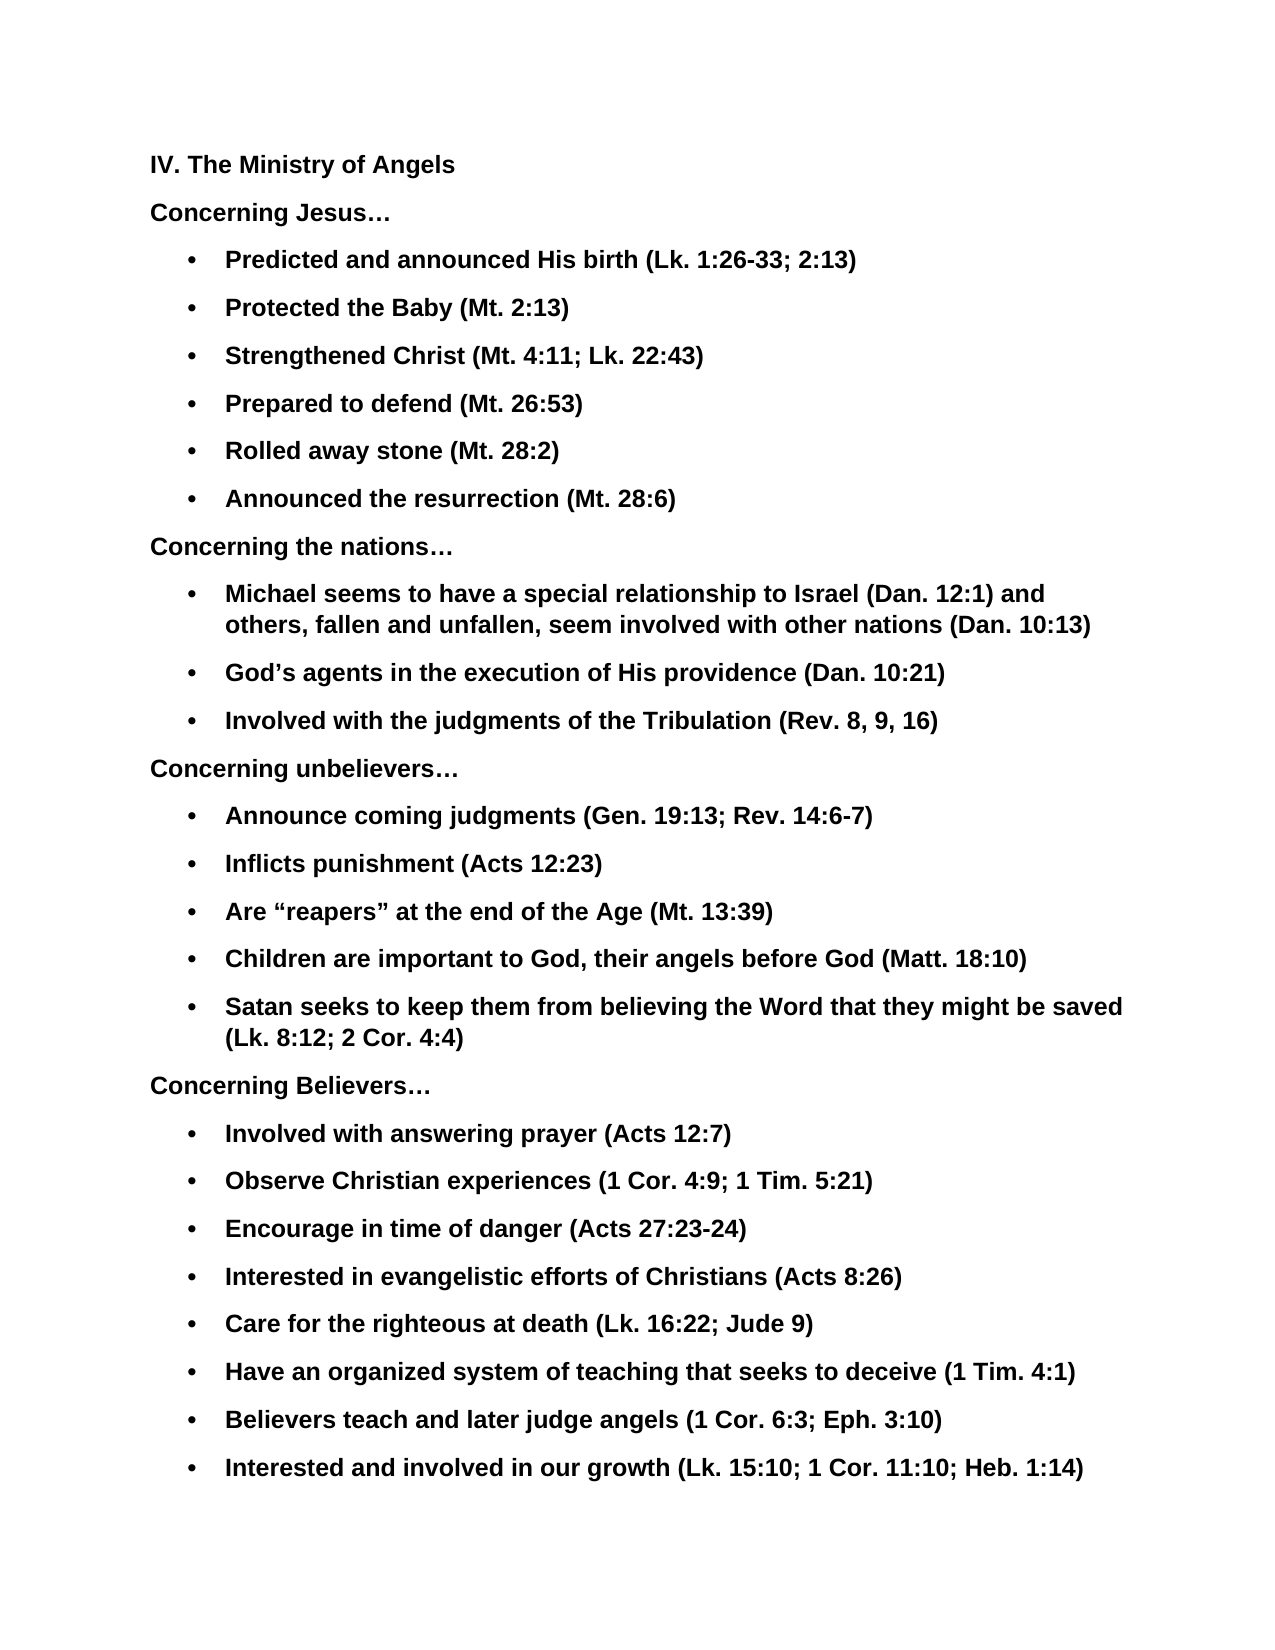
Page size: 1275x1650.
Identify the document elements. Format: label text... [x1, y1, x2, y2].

list Involved with the judgments of the Tribulation (Rev. 8, 9, 16) [187, 706, 1125, 734]
list Involved with answering prayer (Acts 12:7) [187, 1118, 1125, 1147]
list Announced the resurrection (Mt. 28:6) [187, 484, 1125, 513]
list Encourage in time of danger (Acts 27:23-24) [187, 1214, 1125, 1243]
text Concerning Jesus… [150, 198, 1125, 226]
list Have an organized system of teaching that seeks to deceive (1 Tim. 4:1) [187, 1357, 1125, 1386]
list Rolled away stone (Mt. 28:2) [187, 436, 1125, 465]
text Concerning unbelievers… [150, 753, 1125, 782]
text Concerning the nations… [150, 532, 1125, 560]
list Care for the righteous at death (Lk. 16:22; Jude 9) [187, 1309, 1125, 1338]
list Satan seeks to keep them from believing the Word that they might be saved (Lk. 8:12; 2 Cor. 4:4) [187, 992, 1125, 1052]
list Are “reapers” at the end of the Age (Mt. 13:39) [187, 897, 1125, 925]
text Concerning Believers… [150, 1071, 1125, 1099]
list God’s agents in the execution of His providence (Dan. 10:21) [187, 658, 1125, 687]
list Predicted and announced His birth (Lk. 1:26-33; 2:13) [187, 245, 1125, 274]
list Believers teach and later judge angels (1 Cor. 6:3; Eph. 3:10) [187, 1405, 1125, 1433]
list Observe Christian experiences (1 Cor. 4:9; 1 Tim. 5:21) [187, 1166, 1125, 1195]
list Michael seems to have a special relationship to Israel (Dan. 12:1) and others, fallen and unfallen, seem involved with other nations (Dan. 10:13) [187, 579, 1125, 639]
list Strengthened Christ (Mt. 4:11; Lk. 22:43) [187, 341, 1125, 369]
list Inflicts punishment (Acts 12:23) [187, 849, 1125, 878]
list Announce coming judgments (Gen. 19:13; Rev. 14:6-7) [187, 801, 1125, 830]
list Children are important to God, their angels before God (Matt. 18:10) [187, 944, 1125, 973]
text IV. The Ministry of Angels [150, 150, 1125, 179]
list Protected the Baby (Mt. 2:13) [187, 293, 1125, 322]
list Interested and involved in our growth (Lk. 15:10; 1 Cor. 11:10; Heb. 1:14) [187, 1452, 1125, 1481]
list Interested in evangelistic efforts of Christians (Acts 8:26) [187, 1262, 1125, 1290]
list Prepared to defend (Mt. 26:53) [187, 388, 1125, 417]
